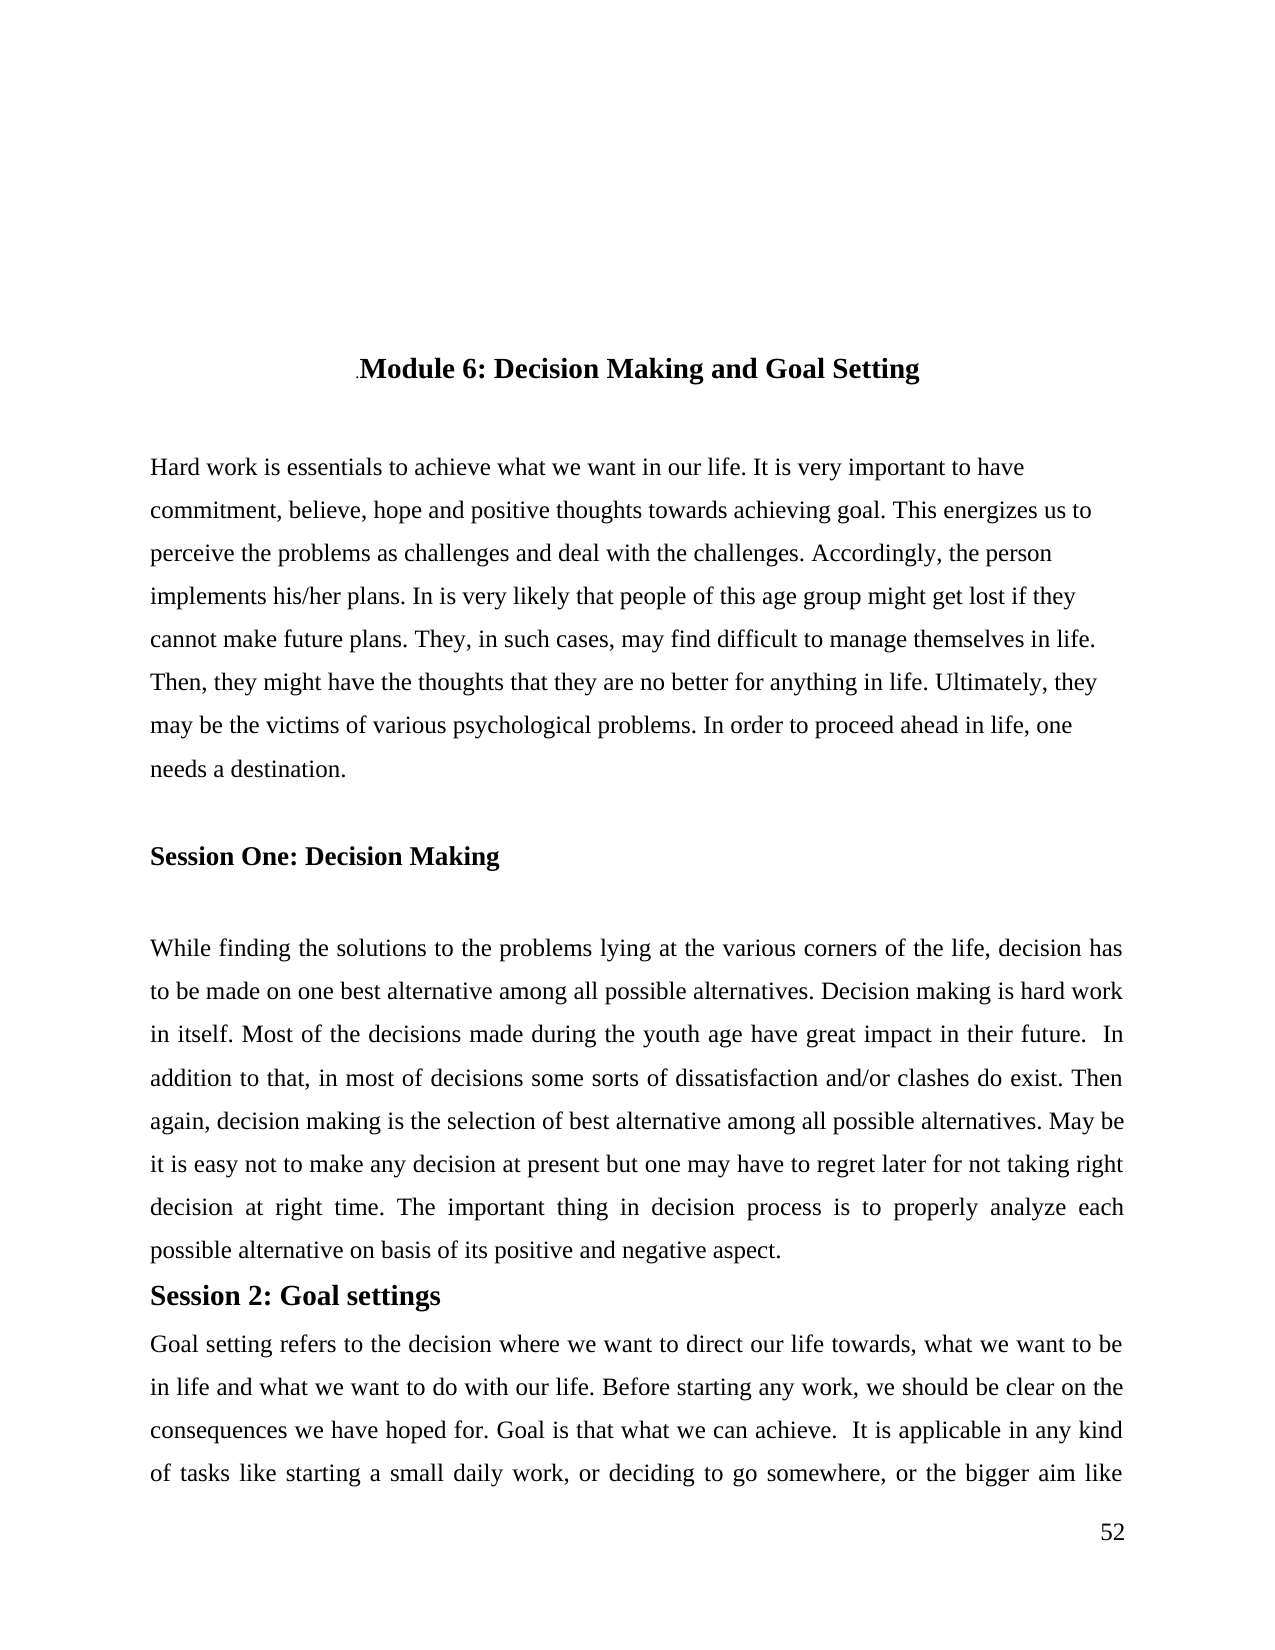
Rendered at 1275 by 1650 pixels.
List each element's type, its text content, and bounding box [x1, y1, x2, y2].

text Hard work is essentials to achieve what we want in our life. It is very important to have commitment, believe, hope and positive thoughts towards achieving goal. This energizes us to perceive the problems as challenges and deal with the challenges. Accordingly, the person implements his/her plans. In is very likely that people of this age group might get lost if they cannot make future plans. They, in such cases, may find difficult to manage themselves in life. Then, they might have the thoughts that they are no better for anything in life. Ultimately, they may be the victims of various psychological problems. In order to proceed ahead in life, one needs a destination. [150, 452, 1125, 782]
text Session One: Decision Making [150, 840, 1125, 871]
text .Module 6: Decision Making and Goal Setting [150, 351, 1125, 385]
text While finding the solutions to the problems lying at the various corners of the life, decision has to be made on one best alternative among all possible alternatives. Decision making is hard work in itself. Most of the decisions made during the youth age have great impact in their future. In addition to that, in most of decisions some sorts of dissatisfaction and/or clashes do exist. Then again, decision making is the selection of best alternative among all possible alternatives. May be it is easy not to make any decision at present but one may have to regret later for not taking right decision at right time. The important thing in decision process is to properly analyze each possible alternative on basis of its positive and negative aspect. [150, 933, 1125, 1264]
text Session 2: Goal settings [150, 1278, 1125, 1312]
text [150, 1329, 1125, 1487]
